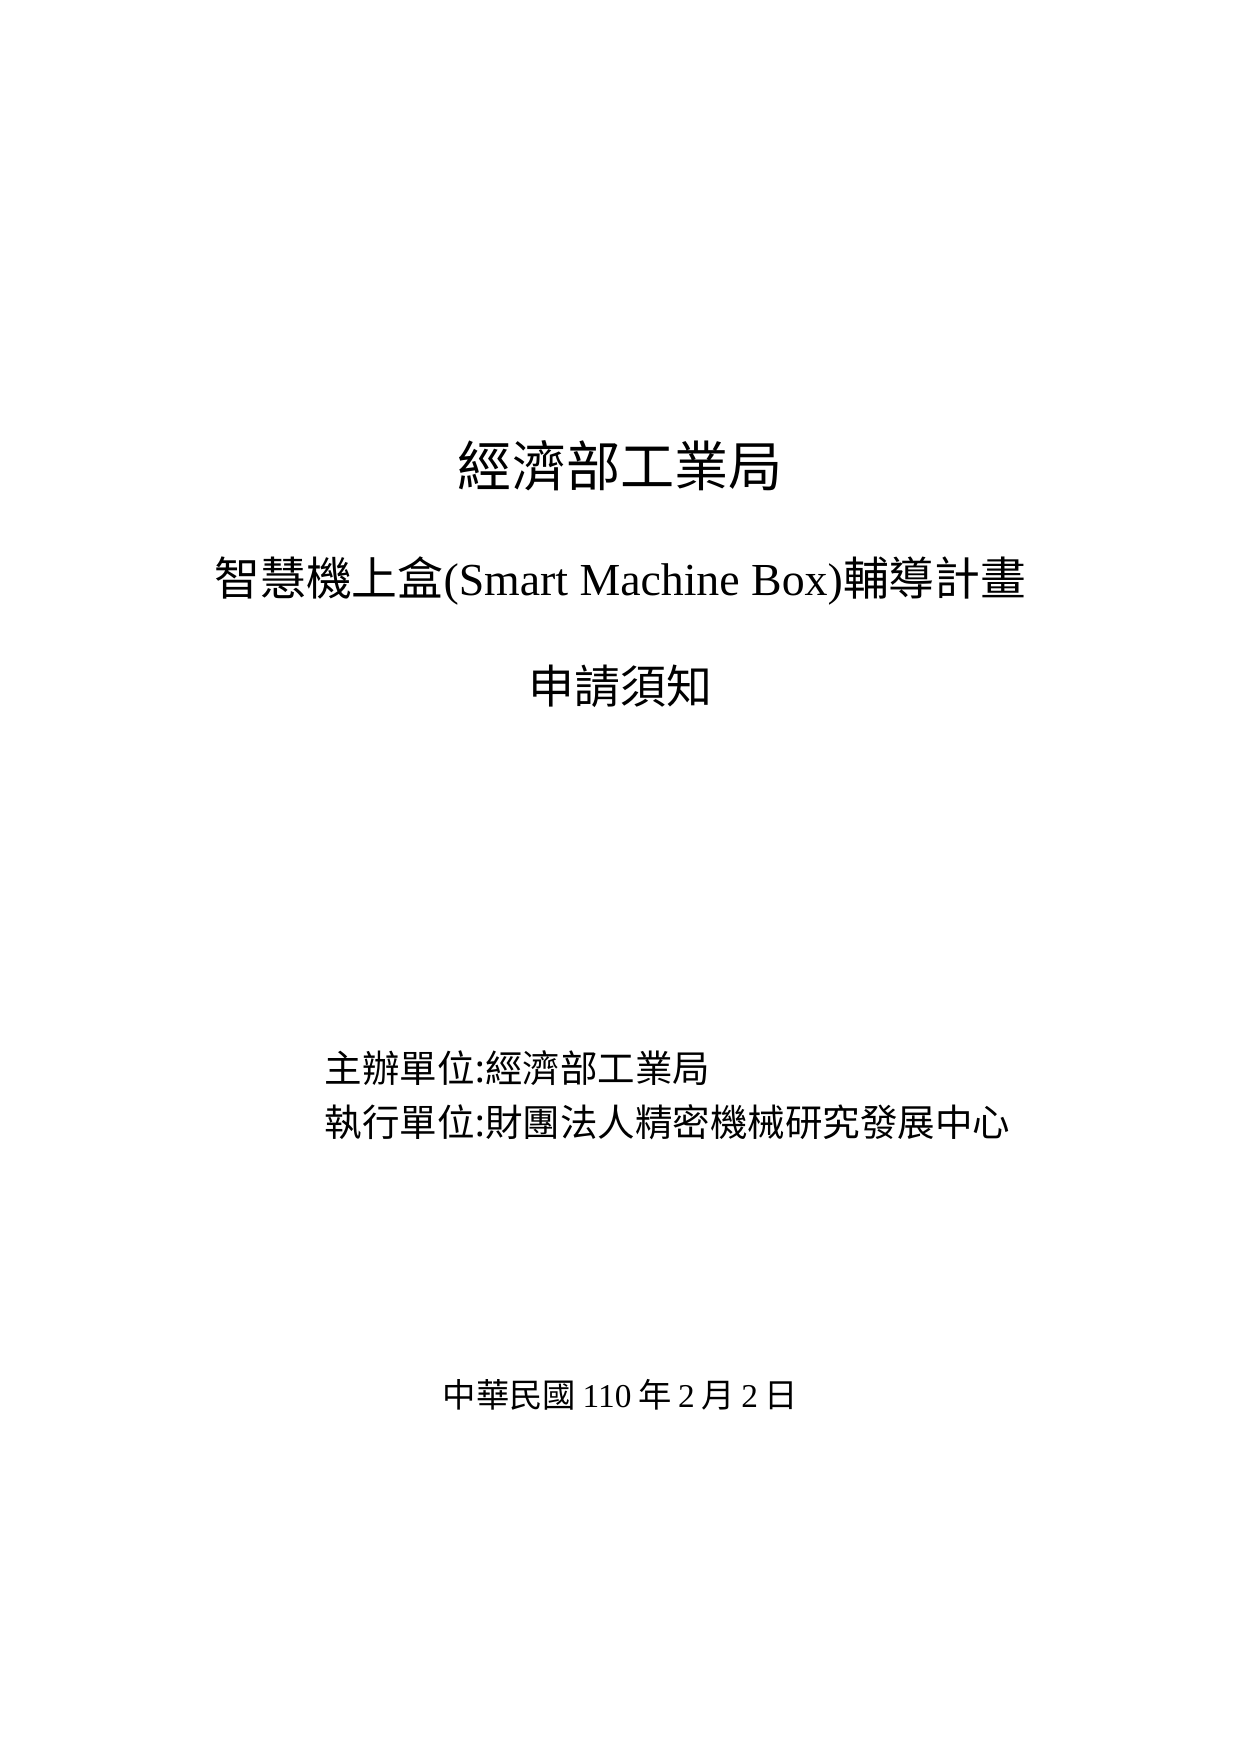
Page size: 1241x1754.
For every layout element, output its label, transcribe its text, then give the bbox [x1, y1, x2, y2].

text 智慧機上盒(Smart Machine Box)輔導計畫 [118, 552, 1122, 606]
text 申請須知 [118, 660, 1122, 714]
text 中華民國110年2月2日 [118, 1364, 1122, 1418]
text 經濟部工業局 [118, 443, 1122, 497]
text 主辦單位:經濟部工業局 [324, 1039, 1122, 1093]
text 執行單位:財團法人精密機械研究發展中心 [324, 1093, 1122, 1147]
